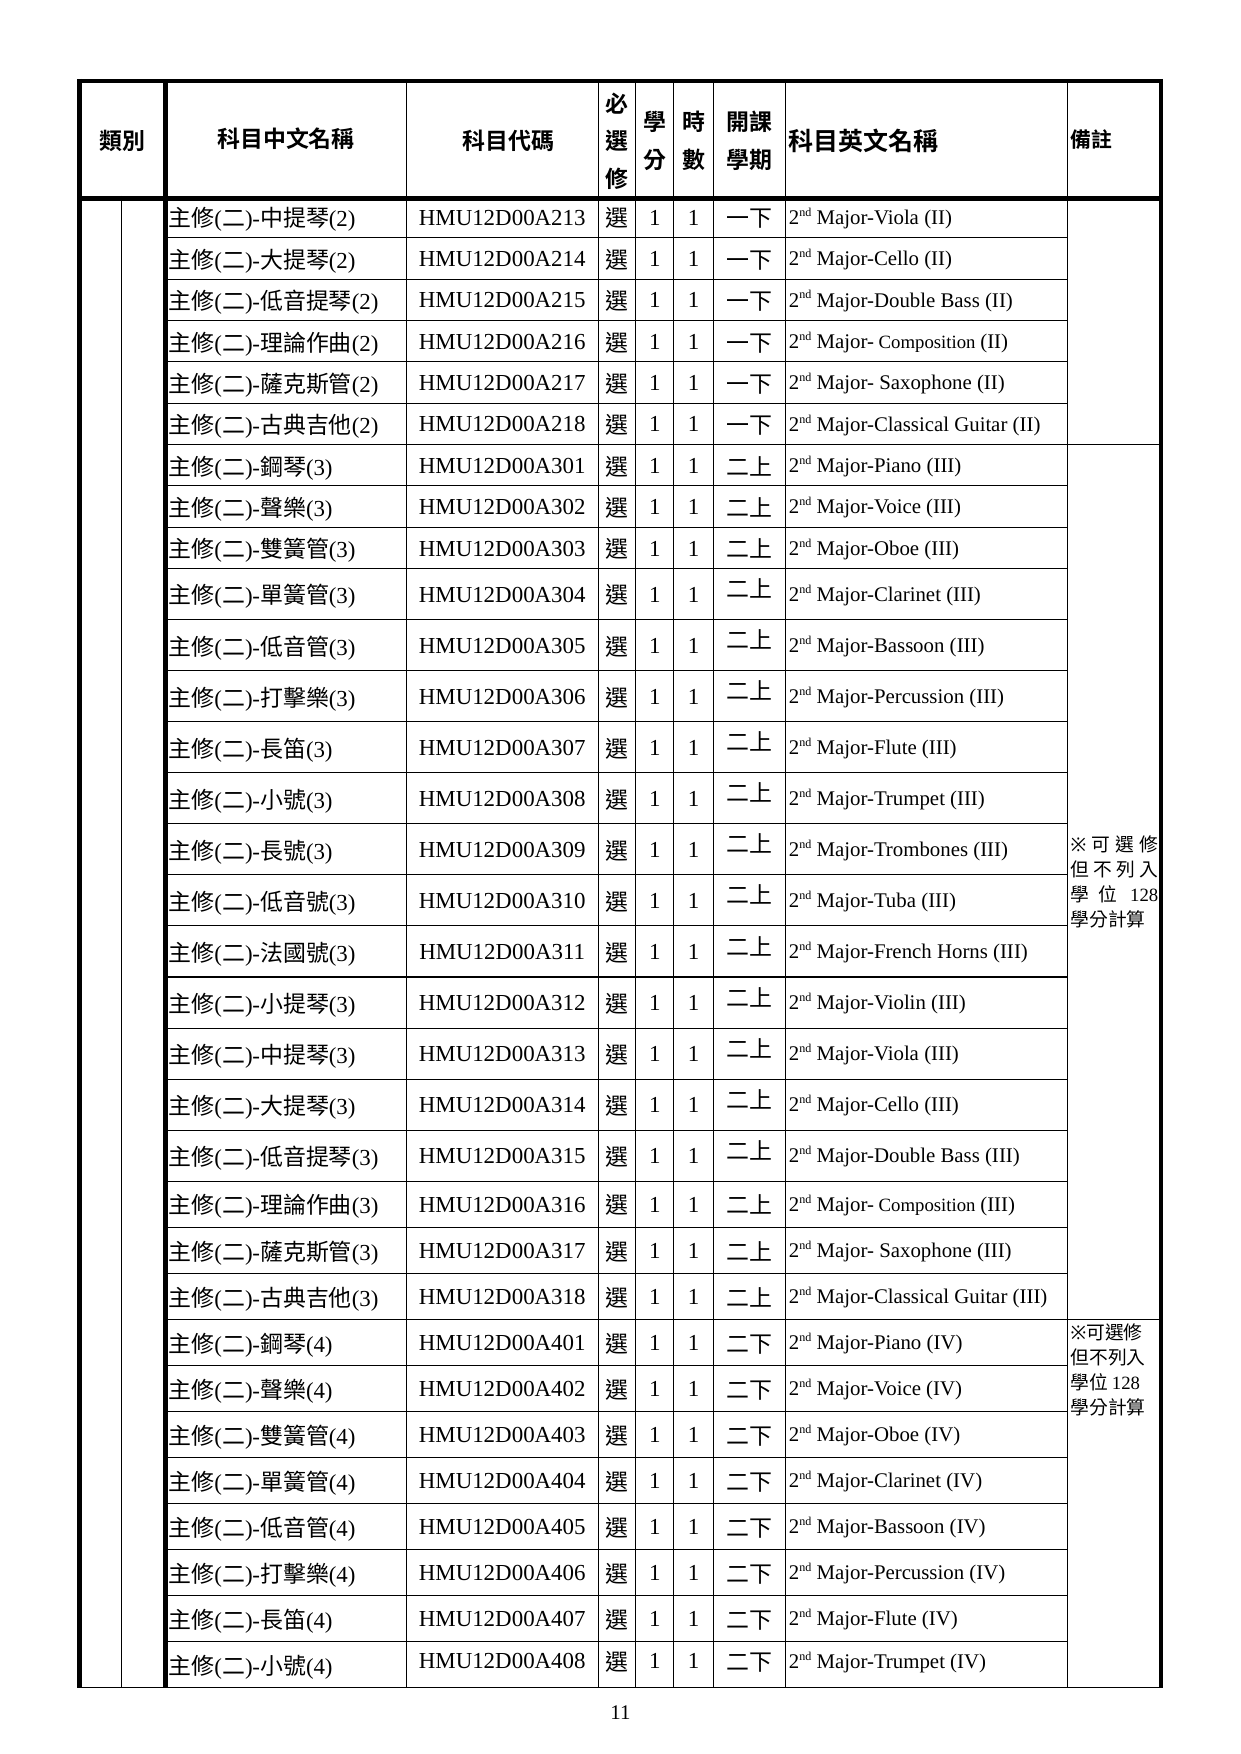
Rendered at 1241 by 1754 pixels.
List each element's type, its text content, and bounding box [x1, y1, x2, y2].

table_cell 1 [636, 722, 673, 772]
table_cell 1 [674, 773, 713, 823]
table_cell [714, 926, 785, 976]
table_cell HMU12D00A307 [407, 722, 598, 772]
table_cell 主修(二)-小號(3) [168, 773, 406, 823]
table_cell 1 [674, 722, 713, 772]
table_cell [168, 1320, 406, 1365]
table_cell 1 [636, 321, 673, 361]
table_cell 選 [599, 528, 635, 568]
table_header 科目代碼 [407, 83, 598, 196]
table_cell 1 [674, 569, 713, 619]
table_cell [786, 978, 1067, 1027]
table_cell 二上 [714, 486, 785, 527]
table_cell 1 [636, 569, 673, 619]
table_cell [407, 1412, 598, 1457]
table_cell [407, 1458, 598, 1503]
table_header 類別 [82, 83, 163, 196]
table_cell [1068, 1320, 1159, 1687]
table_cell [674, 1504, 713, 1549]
table_cell 2nd Major- Saxophone (II) [786, 362, 1067, 403]
table_cell 主修(二)-古典吉他(2) [168, 404, 406, 444]
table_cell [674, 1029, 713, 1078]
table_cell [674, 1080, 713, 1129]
table_cell HMU12D00A215 [407, 280, 598, 320]
table_cell 選 [599, 671, 635, 721]
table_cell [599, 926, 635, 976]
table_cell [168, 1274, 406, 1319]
table_cell 主修(二)-聲樂(3) [168, 486, 406, 527]
table_cell 選 [599, 280, 635, 320]
table_cell 2nd Major-Percussion (III) [786, 671, 1067, 721]
table_cell 主修(二)-長笛(3) [168, 722, 406, 772]
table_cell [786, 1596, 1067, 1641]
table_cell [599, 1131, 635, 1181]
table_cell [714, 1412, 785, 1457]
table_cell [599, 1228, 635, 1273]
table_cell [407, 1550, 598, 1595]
table_cell 2nd Major-Double Bass (II) [786, 280, 1067, 320]
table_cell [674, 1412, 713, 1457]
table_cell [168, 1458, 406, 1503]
table_cell 1 [674, 201, 713, 237]
table_cell 二上 [714, 722, 785, 772]
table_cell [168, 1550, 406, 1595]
table_cell 1 [636, 528, 673, 568]
table_cell 1 [636, 620, 673, 670]
table_cell 主修(二)-打擊樂(3) [168, 671, 406, 721]
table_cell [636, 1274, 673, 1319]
table_cell HMU12D00A214 [407, 238, 598, 278]
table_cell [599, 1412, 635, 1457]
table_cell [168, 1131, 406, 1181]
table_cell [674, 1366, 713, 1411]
table_cell 2nd Major-Flute (III) [786, 722, 1067, 772]
table_cell HMU12D00A309 [407, 824, 598, 874]
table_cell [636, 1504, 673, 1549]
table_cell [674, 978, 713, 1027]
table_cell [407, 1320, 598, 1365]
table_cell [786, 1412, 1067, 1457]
table_header 備註 [1068, 83, 1159, 196]
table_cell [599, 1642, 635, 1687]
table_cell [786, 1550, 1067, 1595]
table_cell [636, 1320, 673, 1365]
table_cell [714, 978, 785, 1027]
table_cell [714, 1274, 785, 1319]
table_cell 1 [674, 824, 713, 874]
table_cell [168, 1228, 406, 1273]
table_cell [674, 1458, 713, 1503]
table_cell 1 [636, 486, 673, 527]
table_cell 1 [636, 201, 673, 237]
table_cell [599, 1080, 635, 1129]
table_cell 2nd Major-Tuba (III) [786, 875, 1067, 925]
table_cell 主修(二)-法國號(3) [168, 926, 406, 976]
table_cell 一下 [714, 362, 785, 403]
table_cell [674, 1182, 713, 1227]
table_cell 2nd Major-Cello (II) [786, 238, 1067, 278]
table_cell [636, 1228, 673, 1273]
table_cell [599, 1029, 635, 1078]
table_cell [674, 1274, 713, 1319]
table_cell 1 [674, 875, 713, 925]
table_cell 二上 [714, 528, 785, 568]
table_cell 二上 [714, 569, 785, 619]
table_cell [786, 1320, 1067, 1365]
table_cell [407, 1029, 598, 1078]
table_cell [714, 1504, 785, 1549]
table_cell HMU12D00A310 [407, 875, 598, 925]
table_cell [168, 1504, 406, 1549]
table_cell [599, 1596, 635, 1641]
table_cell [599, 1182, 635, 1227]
table_header 時數 [674, 83, 713, 196]
table_cell 1 [674, 486, 713, 527]
table_cell 1 [674, 445, 713, 485]
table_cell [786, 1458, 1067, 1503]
table_cell 主修(二)-長號(3) [168, 824, 406, 874]
table_cell ※可選修但不列入學位128學分計算 [1068, 445, 1159, 1319]
table_cell HMU12D00A216 [407, 321, 598, 361]
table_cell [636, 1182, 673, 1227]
table_cell 一下 [714, 201, 785, 237]
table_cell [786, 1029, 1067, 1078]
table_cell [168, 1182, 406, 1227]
table_cell 選 [599, 722, 635, 772]
table_cell 1 [674, 620, 713, 670]
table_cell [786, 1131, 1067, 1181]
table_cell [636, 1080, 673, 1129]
table_cell 選 [599, 569, 635, 619]
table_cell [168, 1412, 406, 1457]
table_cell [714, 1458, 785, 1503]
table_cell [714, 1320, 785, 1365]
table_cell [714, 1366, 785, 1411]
table_cell 2nd Major-Viola (II) [786, 201, 1067, 237]
table_cell 1 [674, 238, 713, 278]
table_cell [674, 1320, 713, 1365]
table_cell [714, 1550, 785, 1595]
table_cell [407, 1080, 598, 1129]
table_cell 1 [636, 445, 673, 485]
table_cell 主修(二)-薩克斯管(2) [168, 362, 406, 403]
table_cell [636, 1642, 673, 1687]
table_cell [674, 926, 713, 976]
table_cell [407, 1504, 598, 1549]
table_cell 選 [599, 321, 635, 361]
table_cell 1 [636, 773, 673, 823]
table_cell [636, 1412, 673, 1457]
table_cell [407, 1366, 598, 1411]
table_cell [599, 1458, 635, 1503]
table_cell 2nd Major- Composition (II) [786, 321, 1067, 361]
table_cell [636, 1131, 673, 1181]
table_cell 選 [599, 773, 635, 823]
table_header 開課學期 [714, 83, 785, 196]
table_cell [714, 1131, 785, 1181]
table_header 學分 [636, 83, 673, 196]
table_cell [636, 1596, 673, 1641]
table_cell 選 [599, 404, 635, 444]
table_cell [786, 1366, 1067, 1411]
table_cell 2nd Major-Bassoon (III) [786, 620, 1067, 670]
table_cell 1 [636, 362, 673, 403]
table_cell 1 [674, 362, 713, 403]
table_cell 二上 [714, 773, 785, 823]
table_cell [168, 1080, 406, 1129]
table_cell 二上 [714, 671, 785, 721]
table_cell 1 [674, 280, 713, 320]
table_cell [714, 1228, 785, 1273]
table_cell HMU12D00A301 [407, 445, 598, 485]
table_cell 選 [599, 824, 635, 874]
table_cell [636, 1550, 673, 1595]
table_cell 1 [674, 671, 713, 721]
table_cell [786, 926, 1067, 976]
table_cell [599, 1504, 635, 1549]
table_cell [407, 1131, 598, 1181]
table_cell 1 [674, 404, 713, 444]
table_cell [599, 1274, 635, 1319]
table_cell 2nd Major-Oboe (III) [786, 528, 1067, 568]
table_cell 一下 [714, 404, 785, 444]
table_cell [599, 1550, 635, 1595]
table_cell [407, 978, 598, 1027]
table_cell 二上 [714, 824, 785, 874]
table_cell 主修(二)-低音提琴(2) [168, 280, 406, 320]
table_cell HMU12D00A217 [407, 362, 598, 403]
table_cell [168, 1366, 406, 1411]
table_cell 一下 [714, 321, 785, 361]
table_cell 選 [599, 238, 635, 278]
table_cell HMU12D00A305 [407, 620, 598, 670]
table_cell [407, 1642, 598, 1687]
table_cell 1 [674, 528, 713, 568]
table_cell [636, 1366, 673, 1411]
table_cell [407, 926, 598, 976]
table_header 科目中文名稱 [168, 83, 406, 196]
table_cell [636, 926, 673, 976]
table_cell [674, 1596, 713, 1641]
table_cell 選 [599, 445, 635, 485]
table_cell 主修(二)-理論作曲(2) [168, 321, 406, 361]
table_cell 1 [636, 824, 673, 874]
table_cell 主修(二)-低音號(3) [168, 875, 406, 925]
table_cell 二上 [714, 445, 785, 485]
table_cell HMU12D00A302 [407, 486, 598, 527]
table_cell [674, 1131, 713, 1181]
table_cell 1 [636, 280, 673, 320]
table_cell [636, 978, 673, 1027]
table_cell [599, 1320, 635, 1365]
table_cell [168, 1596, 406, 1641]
table_cell HMU12D00A308 [407, 773, 598, 823]
table_cell 選 [599, 875, 635, 925]
table_cell 主修(二)-鋼琴(3) [168, 445, 406, 485]
table_cell 2nd Major-Trombones (III) [786, 824, 1067, 874]
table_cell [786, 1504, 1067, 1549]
table_cell 1 [636, 875, 673, 925]
table_cell HMU12D00A303 [407, 528, 598, 568]
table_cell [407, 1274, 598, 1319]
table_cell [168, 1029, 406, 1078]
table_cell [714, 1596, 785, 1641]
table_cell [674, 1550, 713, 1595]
table_header 必選修 [599, 83, 635, 196]
table_cell 2nd Major-Piano (III) [786, 445, 1067, 485]
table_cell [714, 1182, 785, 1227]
table_cell HMU12D00A306 [407, 671, 598, 721]
table_header 科目英文名稱 [786, 83, 1067, 196]
table_cell HMU12D00A213 [407, 201, 598, 237]
table_cell 選 [599, 362, 635, 403]
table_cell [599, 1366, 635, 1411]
table_cell 主修(二)-單簧管(3) [168, 569, 406, 619]
table_cell 二上 [714, 620, 785, 670]
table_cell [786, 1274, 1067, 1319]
table_cell 1 [636, 671, 673, 721]
table_cell 2nd Major-Voice (III) [786, 486, 1067, 527]
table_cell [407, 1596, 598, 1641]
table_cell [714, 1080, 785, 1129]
table_cell 主修(二)-中提琴(2) [168, 201, 406, 237]
table_cell 選 [599, 486, 635, 527]
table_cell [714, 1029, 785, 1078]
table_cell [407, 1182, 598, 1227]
table_cell 1 [636, 404, 673, 444]
table_cell 2nd Major-Trumpet (III) [786, 773, 1067, 823]
table_cell 1 [674, 321, 713, 361]
table_cell 主修(二)-低音管(3) [168, 620, 406, 670]
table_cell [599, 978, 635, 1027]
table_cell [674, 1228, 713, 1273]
table_cell 二上 [714, 875, 785, 925]
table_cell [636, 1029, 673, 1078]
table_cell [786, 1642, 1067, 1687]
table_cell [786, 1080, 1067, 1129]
table_cell 選 [599, 620, 635, 670]
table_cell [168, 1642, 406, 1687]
table_cell 主修(二)-大提琴(2) [168, 238, 406, 278]
table_cell 1 [636, 238, 673, 278]
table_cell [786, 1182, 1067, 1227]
table_cell 選 [599, 201, 635, 237]
table_cell 2nd Major-Classical Guitar (II) [786, 404, 1067, 444]
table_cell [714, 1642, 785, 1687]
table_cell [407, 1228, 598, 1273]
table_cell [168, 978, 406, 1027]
table_cell HMU12D00A218 [407, 404, 598, 444]
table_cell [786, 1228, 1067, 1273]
table_cell 一下 [714, 238, 785, 278]
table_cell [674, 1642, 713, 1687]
table_cell 主修(二)-雙簧管(3) [168, 528, 406, 568]
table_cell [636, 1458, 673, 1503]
table_cell 2nd Major-Clarinet (III) [786, 569, 1067, 619]
table_cell 一下 [714, 280, 785, 320]
table_cell HMU12D00A304 [407, 569, 598, 619]
